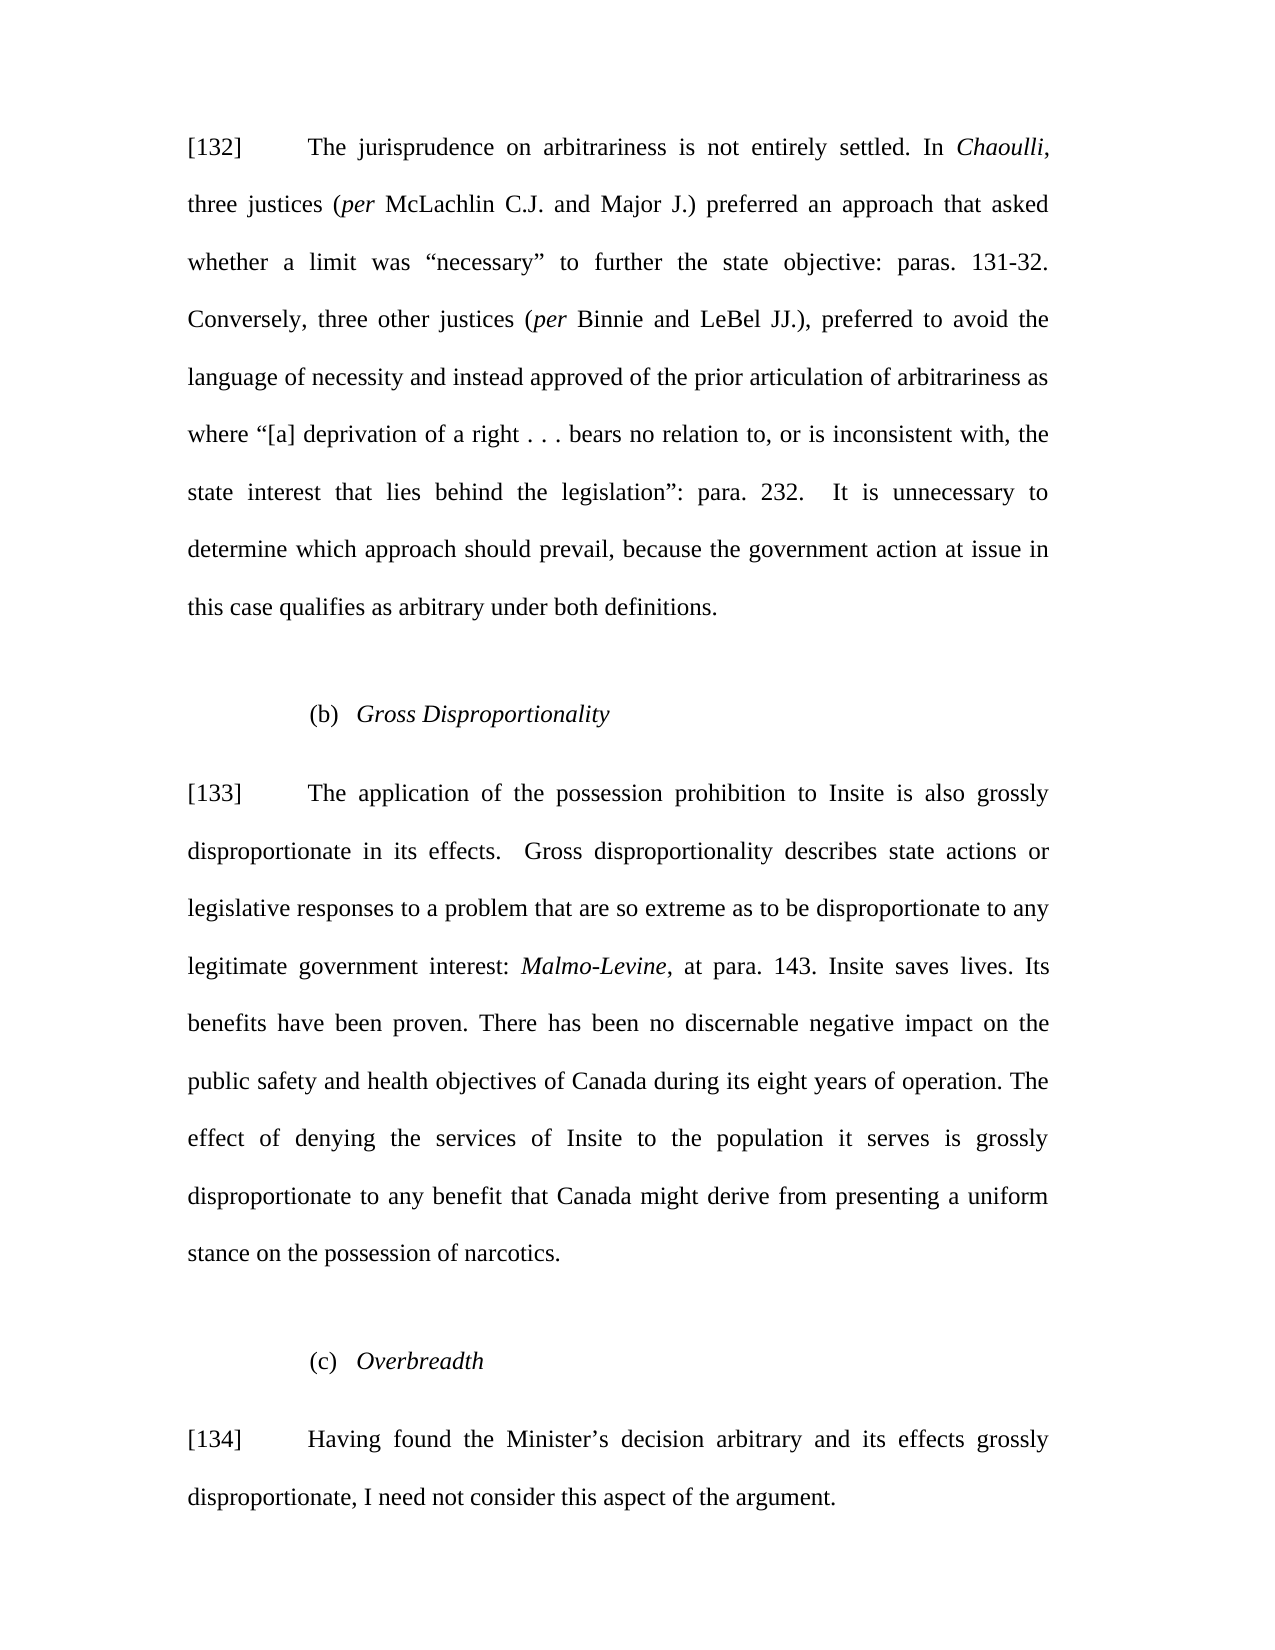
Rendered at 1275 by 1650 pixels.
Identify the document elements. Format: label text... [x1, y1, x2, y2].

text Having found the Minister’s decision arbitrary and its effects grossly disproportionate, I need not consider this aspect of the argument. [187, 1424, 1050, 1511]
text The application of the possession prohibition to Insite is also grossly disproportionate in its effects. Gross disproportionality describes state actions or legislative responses to a problem that are so extreme as to be disproportionate to any legitimate government interest: Malmo-Levine, at para. 143. Insite saves lives. Its benefits have been proven. There has been no discernable negative impact on the public safety and health objectives of Canada during its eight years of operation. The effect of denying the services of Insite to the population it serves is grossly disproportionate to any benefit that Canada might derive from presenting a uniform stance on the possession of narcotics. [187, 778, 1050, 1267]
title (c) Overbreadth [187, 1346, 1050, 1374]
text The jurisprudence on arbitrariness is not entirely settled. In Chaoulli, three justices (per McLachlin C.J. and Major J.) preferred an approach that asked whether a limit was “necessary” to further the state objective: paras. 131-32. Conversely, three other justices (per Binnie and LeBel JJ.), preferred to avoid the language of necessity and instead approved of the prior articulation of arbitrariness as where “[a] deprivation of a right . . . bears no relation to, or is inconsistent with, the state interest that lies behind the legislation”: para. 232. It is unnecessary to determine which approach should prevail, because the government action at issue in this case qualifies as arbitrary under both definitions. [187, 132, 1050, 621]
title (b) Gross Disproportionality [187, 699, 1050, 728]
